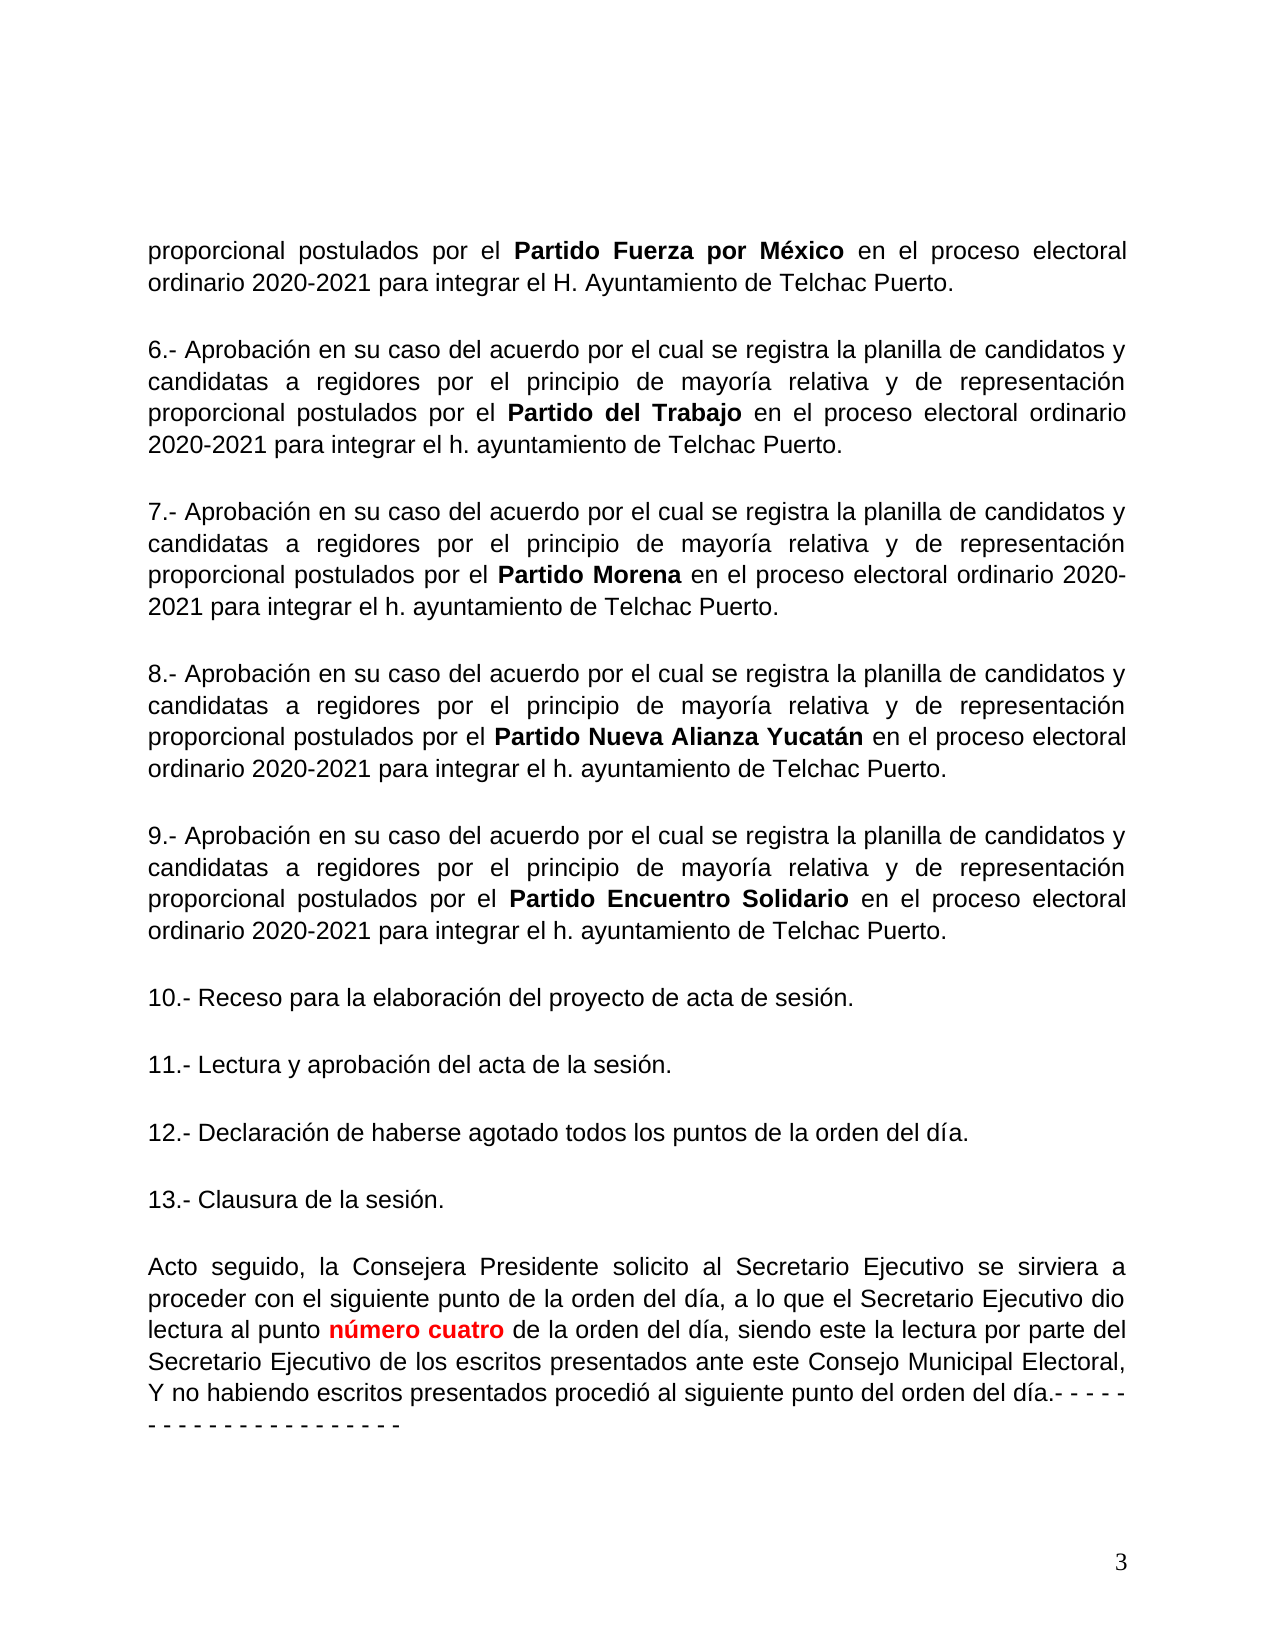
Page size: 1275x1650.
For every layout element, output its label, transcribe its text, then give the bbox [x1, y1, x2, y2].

text 9.- Aprobación en su caso del acuerdo por el cual se registra la planilla de candidatos y candidatas a regidores por el principio de mayoría relativa y de representación proporcional postulados por el Partido Encuentro Solidario en el proceso electoral ordinario 2020-2021 para integrar el h. ayuntamiento de Telchac Puerto. [148, 821, 1127, 944]
text 11.- Lectura y aprobación del acta de la sesión. [148, 1050, 1127, 1079]
text Acto seguido, la Consejera Presidente solicito al Secretario Ejecutivo se sirviera a proceder con el siguiente punto de la orden del día, a lo que el Secretario Ejecutivo dio lectura al punto número cuatro de la orden del día, siendo este la lectura por parte del Secretario Ejecutivo de los escritos presentados ante este Consejo Municipal Electoral, Y no habiendo escritos presentados procedió al siguiente punto del orden del día.- - - - - - - - - - - - - - - - - - - - - - [148, 1252, 1127, 1439]
text 8.- Aprobación en su caso del acuerdo por el cual se registra la planilla de candidatos y candidatas a regidores por el principio de mayoría relativa y de representación proporcional postulados por el Partido Nueva Alianza Yucatán en el proceso electoral ordinario 2020-2021 para integrar el h. ayuntamiento de Telchac Puerto. [148, 659, 1127, 782]
text 10.- Receso para la elaboración del proyecto de acta de sesión. [148, 983, 1127, 1012]
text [148, 236, 1127, 297]
text 7.- Aprobación en su caso del acuerdo por el cual se registra la planilla de candidatos y candidatas a regidores por el principio de mayoría relativa y de representación proporcional postulados por el Partido Morena en el proceso electoral ordinario 2020-2021 para integrar el h. ayuntamiento de Telchac Puerto. [148, 497, 1127, 621]
text 6.- Aprobación en su caso del acuerdo por el cual se registra la planilla de candidatos y candidatas a regidores por el principio de mayoría relativa y de representación proporcional postulados por el Partido del Trabajo en el proceso electoral ordinario 2020-2021 para integrar el h. ayuntamiento de Telchac Puerto. [148, 335, 1127, 458]
text 13.- Clausura de la sesión. [148, 1185, 1127, 1214]
text 12.- Declaración de haberse agotado todos los puntos de la orden del día. [148, 1118, 1127, 1146]
